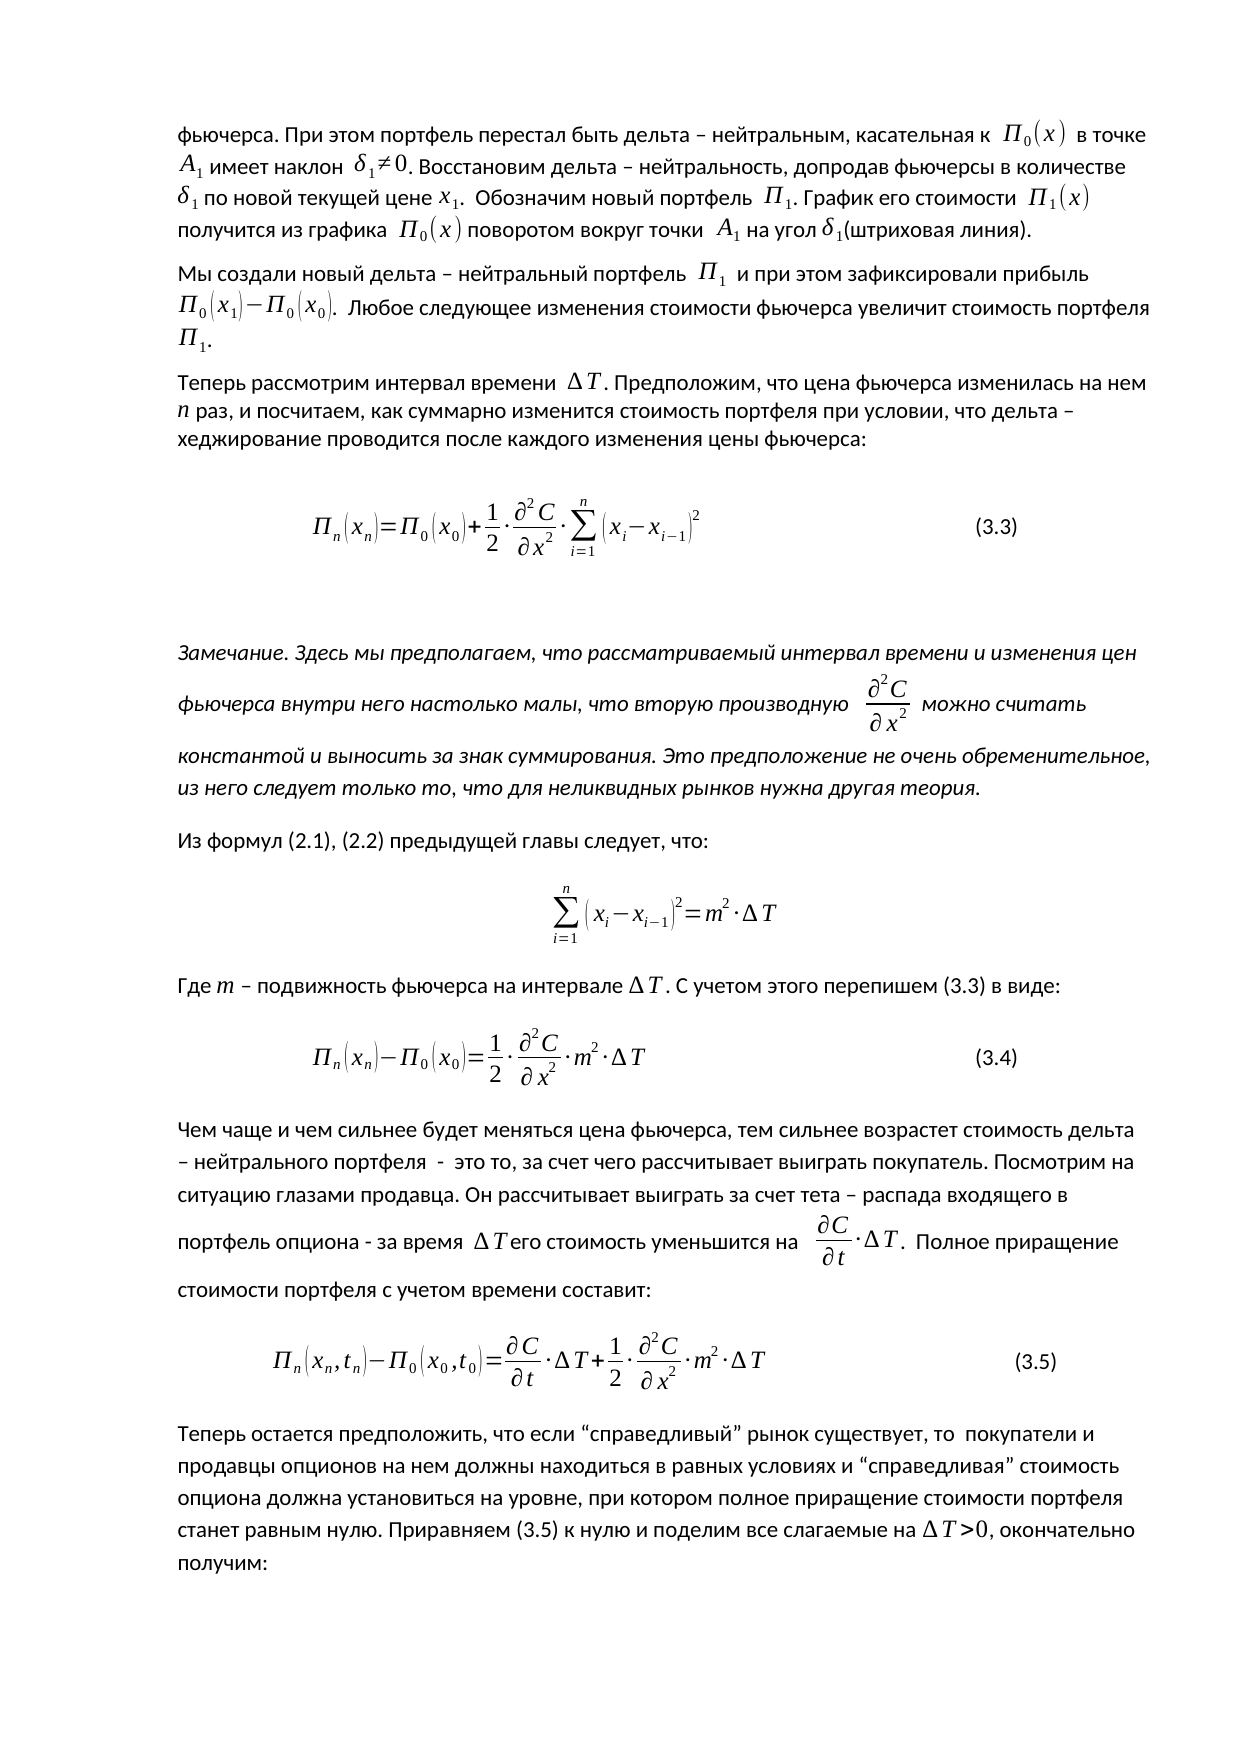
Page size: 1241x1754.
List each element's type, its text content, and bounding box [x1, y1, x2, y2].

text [177, 118, 1152, 245]
text Чем чаще и чем сильнее будет меняться цена фьючерса, тем сильнее возрастет стоимость дельта – нейтрального портфеля - это то, за счет чего рассчитывает выиграть покупатель. Посмотрим на ситуацию глазами продавца. Он рассчитывает выиграть за счет тета – распада входящего в портфель опциона - за время его стоимость уменьшится на . Полное приращение стоимости портфеля с учетом времени составит: [177, 1115, 1152, 1303]
text Мы создали новый дельта – нейтральный портфель и при этом зафиксировали прибыль . Любое следующее изменения стоимости фьючерса увеличит стоимость портфеля . [177, 258, 1152, 355]
text Замечание. Здесь мы предполагаем, что рассматриваемый интервал времени и изменения цен фьючерса внутри него настолько малы, что вторую производную можно считать константой и выносить за знак суммирования. Это предположение не очень обременительное, из него следует только то, что для неликвидных рынков нужна другая теория. [177, 638, 1152, 801]
text (3.3) [177, 492, 1152, 560]
text Где – подвижность фьючерса на интервале . С учетом этого перепишем (3.3) в виде: [177, 971, 1152, 999]
text Теперь остается предположить, что если “справедливый” рынок существует, то покупатели и продавцы опционов на нем должны находиться в равных условиях и “справедливая” стоимость опциона должна установиться на уровне, при котором полное приращение стоимости портфеля станет равным нулю. Приравняем (3.5) к нулю и поделим все слагаемые на , окончательно получим: [177, 1419, 1152, 1576]
text Из формул (2.1), (2.2) предыдущей главы следует, что: [177, 826, 1152, 854]
text (3.5) [177, 1328, 1152, 1394]
text Теперь рассмотрим интервал времени . Предположим, что цена фьючерса изменилась на нем раз, и посчитаем, как суммарно изменится стоимость портфеля при условии, что дельта – хеджирование проводится после каждого изменения цены фьючерса: [177, 368, 1152, 452]
text (3.4) [177, 1024, 1152, 1090]
